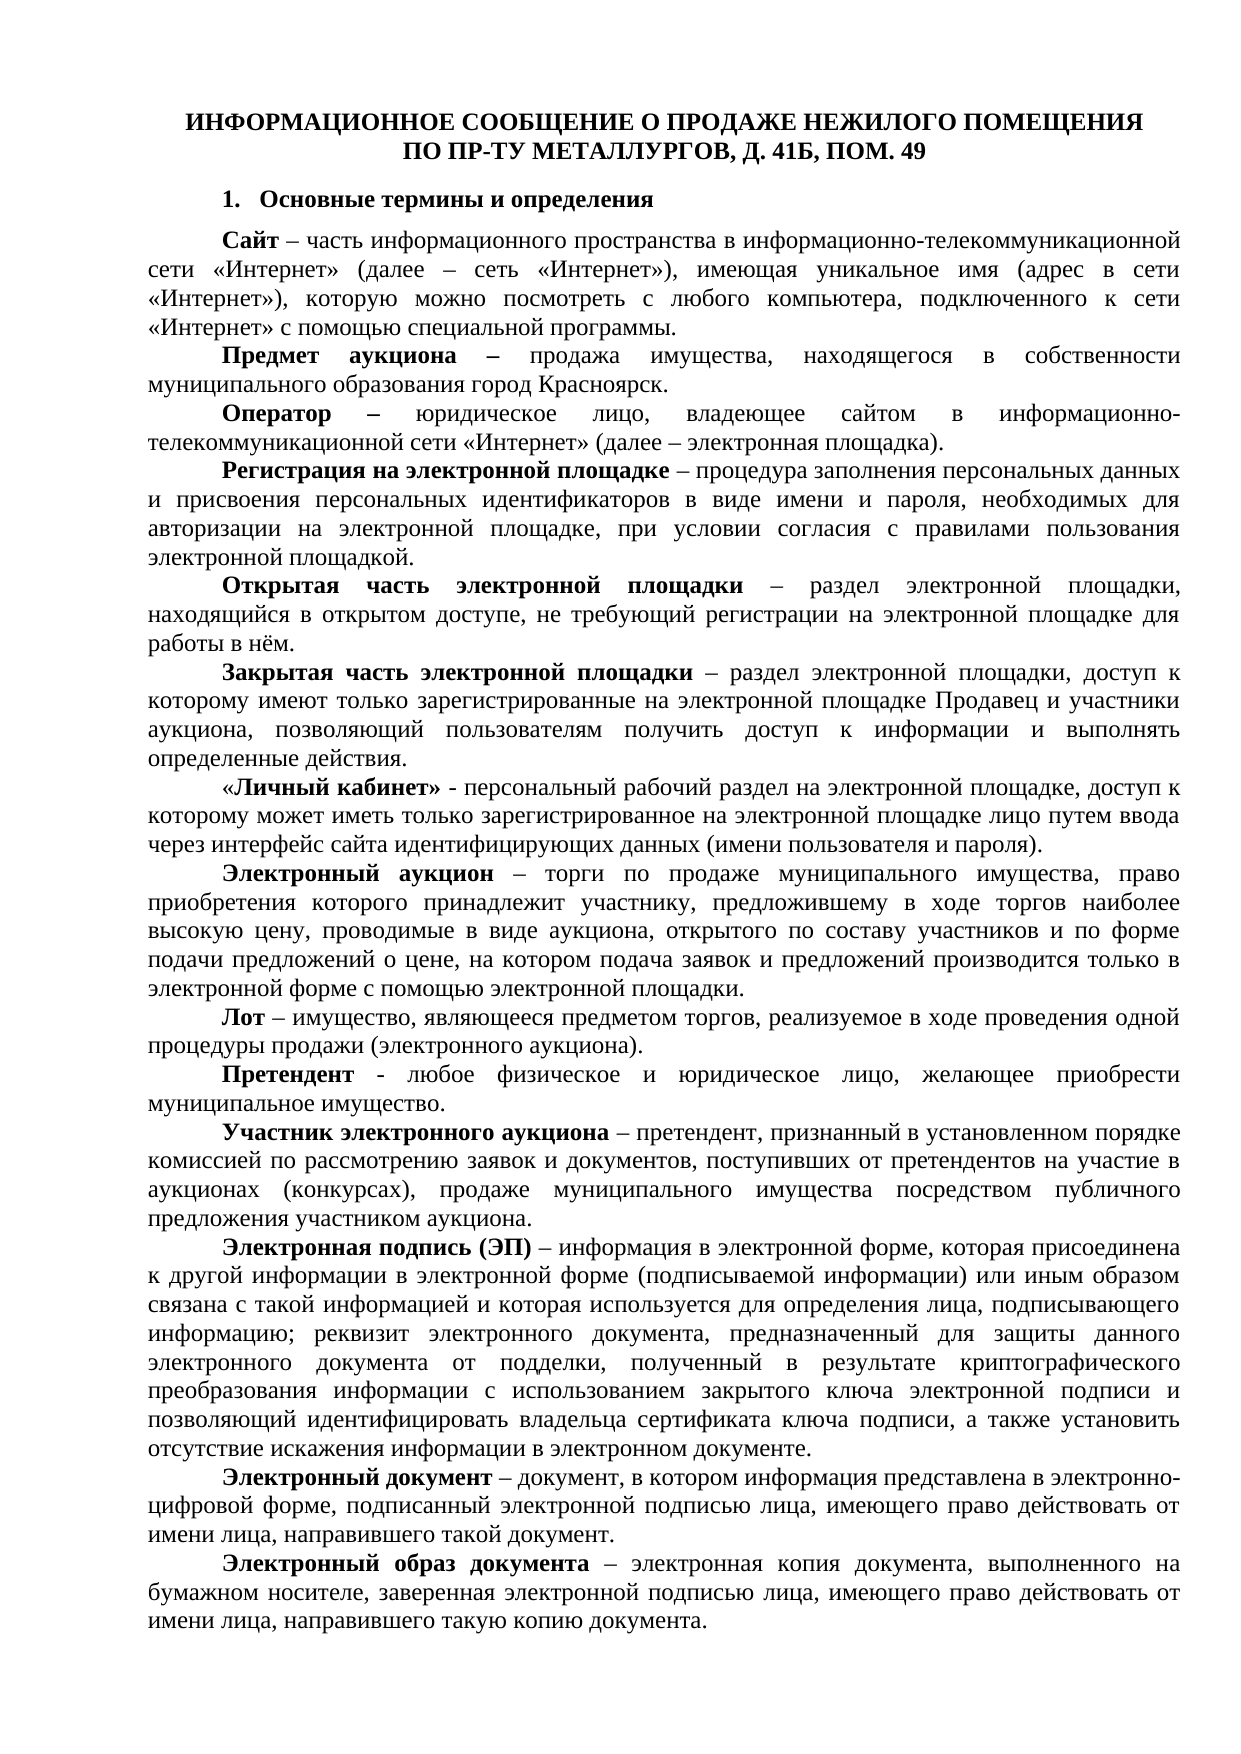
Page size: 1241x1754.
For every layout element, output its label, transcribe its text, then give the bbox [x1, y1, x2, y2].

text Регистрация на электронной площадке – процедура заполнения персональных данных и присвоения персональных идентификаторов в виде имени и пароля, необходимых для авторизации на электронной площадке, при условии согласия с правилами пользования электронной площадкой. [148, 455, 1181, 570]
text «Личный кабинет» - персональный рабочий раздел на электронной площадке, доступ к которому может иметь только зарегистрированное на электронной площадке лицо путем ввода через интерфейс сайта идентифицирующих данных (имени пользователя и пароля). [148, 772, 1181, 858]
text Электронная подпись (ЭП) – информация в электронной форме, которая присоединена к другой информации в электронной форме (подписываемой информации) или иным образом связана с такой информацией и которая используется для определения лица, подписывающего информацию; реквизит электронного документа, предназначенный для защиты данного электронного документа от подделки, полученный в результате криптографического преобразования информации с использованием закрытого ключа электронной подписи и позволяющий идентифицировать владельца сертификата ключа подписи, а также установить отсутствие искажения информации в электронном документе. [148, 1232, 1181, 1462]
list Основные термины и определения [222, 184, 1181, 213]
text Предмет аукциона – продажа имущества, находящегося в собственности муниципального образования город Красноярск. [148, 340, 1181, 398]
text ПО ПР-ТУ МЕТАЛЛУРГОВ, Д. 41Б, ПОМ. 49 [148, 136, 1181, 165]
text Закрытая часть электронной площадки – раздел электронной площадки, доступ к которому имеют только зарегистрированные на электронной площадке Продавец и участники аукциона, позволяющий пользователям получить доступ к информации и выполнять определенные действия. [148, 657, 1181, 772]
text Открытая часть электронной площадки – раздел электронной площадки, находящийся в открытом доступе, не требующий регистрации на электронной площадке для работы в нём. [148, 570, 1181, 657]
text Участник электронного аукциона – претендент, признанный в установленном порядке комиссией по рассмотрению заявок и документов, поступивших от претендентов на участие в аукционах (конкурсах), продаже муниципального имущества посредством публичного предложения участником аукциона. [148, 1117, 1181, 1232]
text Лот – имущество, являющееся предметом торгов, реализуемое в ходе проведения одной процедуры продажи (электронного аукциона). [148, 1002, 1181, 1059]
text ИНФОРМАЦИОННОЕ СООБЩЕНИЕ О ПРОДАЖЕ НЕЖИЛОГО ПОМЕЩЕНИЯ [148, 107, 1181, 136]
text Электронный аукцион – торги по продаже муниципального имущества, право приобретения которого принадлежит участнику, предложившему в ходе торгов наиболее высокую цену, проводимые в виде аукциона, открытого по составу участников и по форме подачи предложений о цене, на котором подача заявок и предложений производится только в электронной форме с помощью электронной площадки. [148, 858, 1181, 1002]
text Электронный образ документа – электронная копия документа, выполненного на бумажном носителе, заверенная электронной подписью лица, имеющего право действовать от имени лица, направившего такую копию документа. [148, 1548, 1181, 1634]
text Оператор – юридическое лицо, владеющее сайтом в информационно-телекоммуникационной сети «Интернет» (далее – электронная площадка). [148, 398, 1181, 455]
text Сайт – часть информационного пространства в информационно-телекоммуникационной сети «Интернет» (далее – сеть «Интернет»), имеющая уникальное имя (адрес в сети «Интернет»), которую можно посмотреть с любого компьютера, подключенного к сети «Интернет» с помощью специальной программы. [148, 225, 1181, 340]
text Претендент - любое физическое и юридическое лицо, желающее приобрести муниципальное имущество. [148, 1059, 1181, 1117]
text Электронный документ – документ, в котором информация представлена в электронно-цифровой форме, подписанный электронной подписью лица, имеющего право действовать от имени лица, направившего такой документ. [148, 1462, 1181, 1548]
